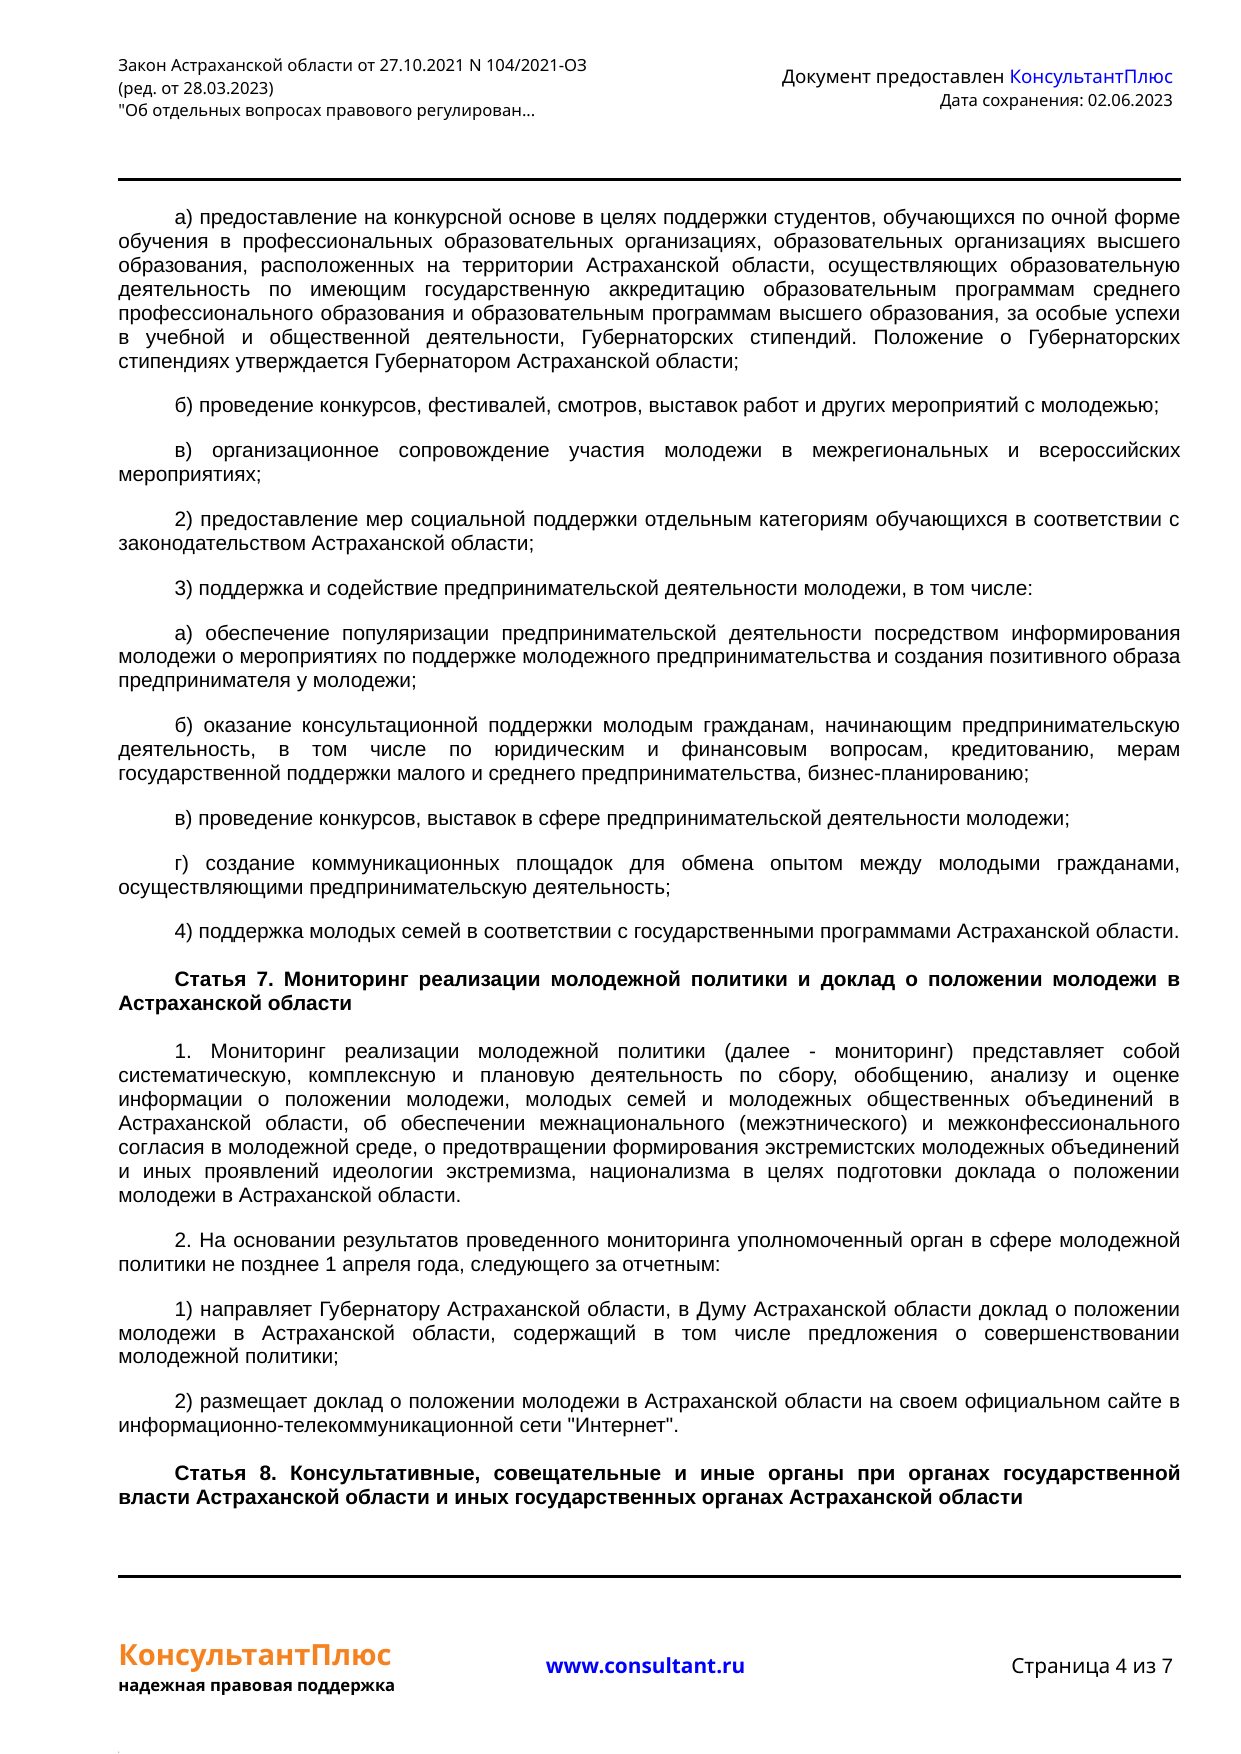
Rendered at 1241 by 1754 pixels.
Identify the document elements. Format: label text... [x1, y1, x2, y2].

title Статья 7. Мониторинг реализации молодежной политики и доклад о положении молодежи в Астраханской области [118, 967, 1181, 1015]
text 4) поддержка молодых семей в соответствии с государственными программами Астраханской области. [118, 919, 1181, 943]
text в) организационное сопровождение участия молодежи в межрегиональных и всероссийских мероприятиях; [118, 438, 1181, 486]
text 3) поддержка и содействие предпринимательской деятельности молодежи, в том числе: [118, 576, 1181, 599]
text в) проведение конкурсов, выставок в сфере предпринимательской деятельности молодежи; [118, 806, 1181, 830]
text 2. На основании результатов проведенного мониторинга уполномоченный орган в сфере молодежной политики не позднее 1 апреля года, следующего за отчетным: [118, 1228, 1181, 1276]
text б) проведение конкурсов, фестивалей, смотров, выставок работ и других мероприятий с молодежью; [118, 393, 1181, 417]
text 2) предоставление мер социальной поддержки отдельным категориям обучающихся в соответствии с законодательством Астраханской области; [118, 507, 1181, 555]
text а) обеспечение популяризации предпринимательской деятельности посредством информирования молодежи о мероприятиях по поддержке молодежного предпринимательства и создания позитивного образа предпринимателя у молодежи; [118, 620, 1181, 692]
text б) оказание консультационной поддержки молодым гражданам, начинающим предпринимательскую деятельность, в том числе по юридическим и финансовым вопросам, кредитованию, мерам государственной поддержки малого и среднего предпринимательства, бизнес-планированию; [118, 713, 1181, 785]
title Статья 8. Консультативные, совещательные и иные органы при органах государственной власти Астраханской области и иных государственных органах Астраханской области [118, 1461, 1181, 1509]
text г) создание коммуникационных площадок для обмена опытом между молодыми гражданами, осуществляющими предпринимательскую деятельность; [118, 851, 1181, 898]
text 1. Мониторинг реализации молодежной политики (далее - мониторинг) представляет собой систематическую, комплексную и плановую деятельность по сбору, обобщению, анализу и оценке информации о положении молодежи, молодых семей и молодежных общественных объединений в Астраханской области, об обеспечении межнационального (межэтнического) и межконфессионального согласия в молодежной среде, о предотвращении формирования экстремистских молодежных объединений и иных проявлений идеологии экстремизма, национализма в целях подготовки доклада о положении молодежи в Астраханской области. [118, 1039, 1181, 1207]
text 1) направляет Губернатору Астраханской области, в Думу Астраханской области доклад о положении молодежи в Астраханской области, содержащий в том числе предложения о совершенствовании молодежной политики; [118, 1296, 1181, 1368]
text а) предоставление на конкурсной основе в целях поддержки студентов, обучающихся по очной форме обучения в профессиональных образовательных организациях, образовательных организациях высшего образования, расположенных на территории Астраханской области, осуществляющих образовательную деятельность по имеющим государственную аккредитацию образовательным программам среднего профессионального образования и образовательным программам высшего образования, за особые успехи в учебной и общественной деятельности, Губернаторских стипендий. Положение о Губернаторских стипендиях утверждается Губернатором Астраханской области; [118, 205, 1181, 372]
text 2) размещает доклад о положении молодежи в Астраханской области на своем официальном сайте в информационно-телекоммуникационной сети "Интернет". [118, 1389, 1181, 1437]
